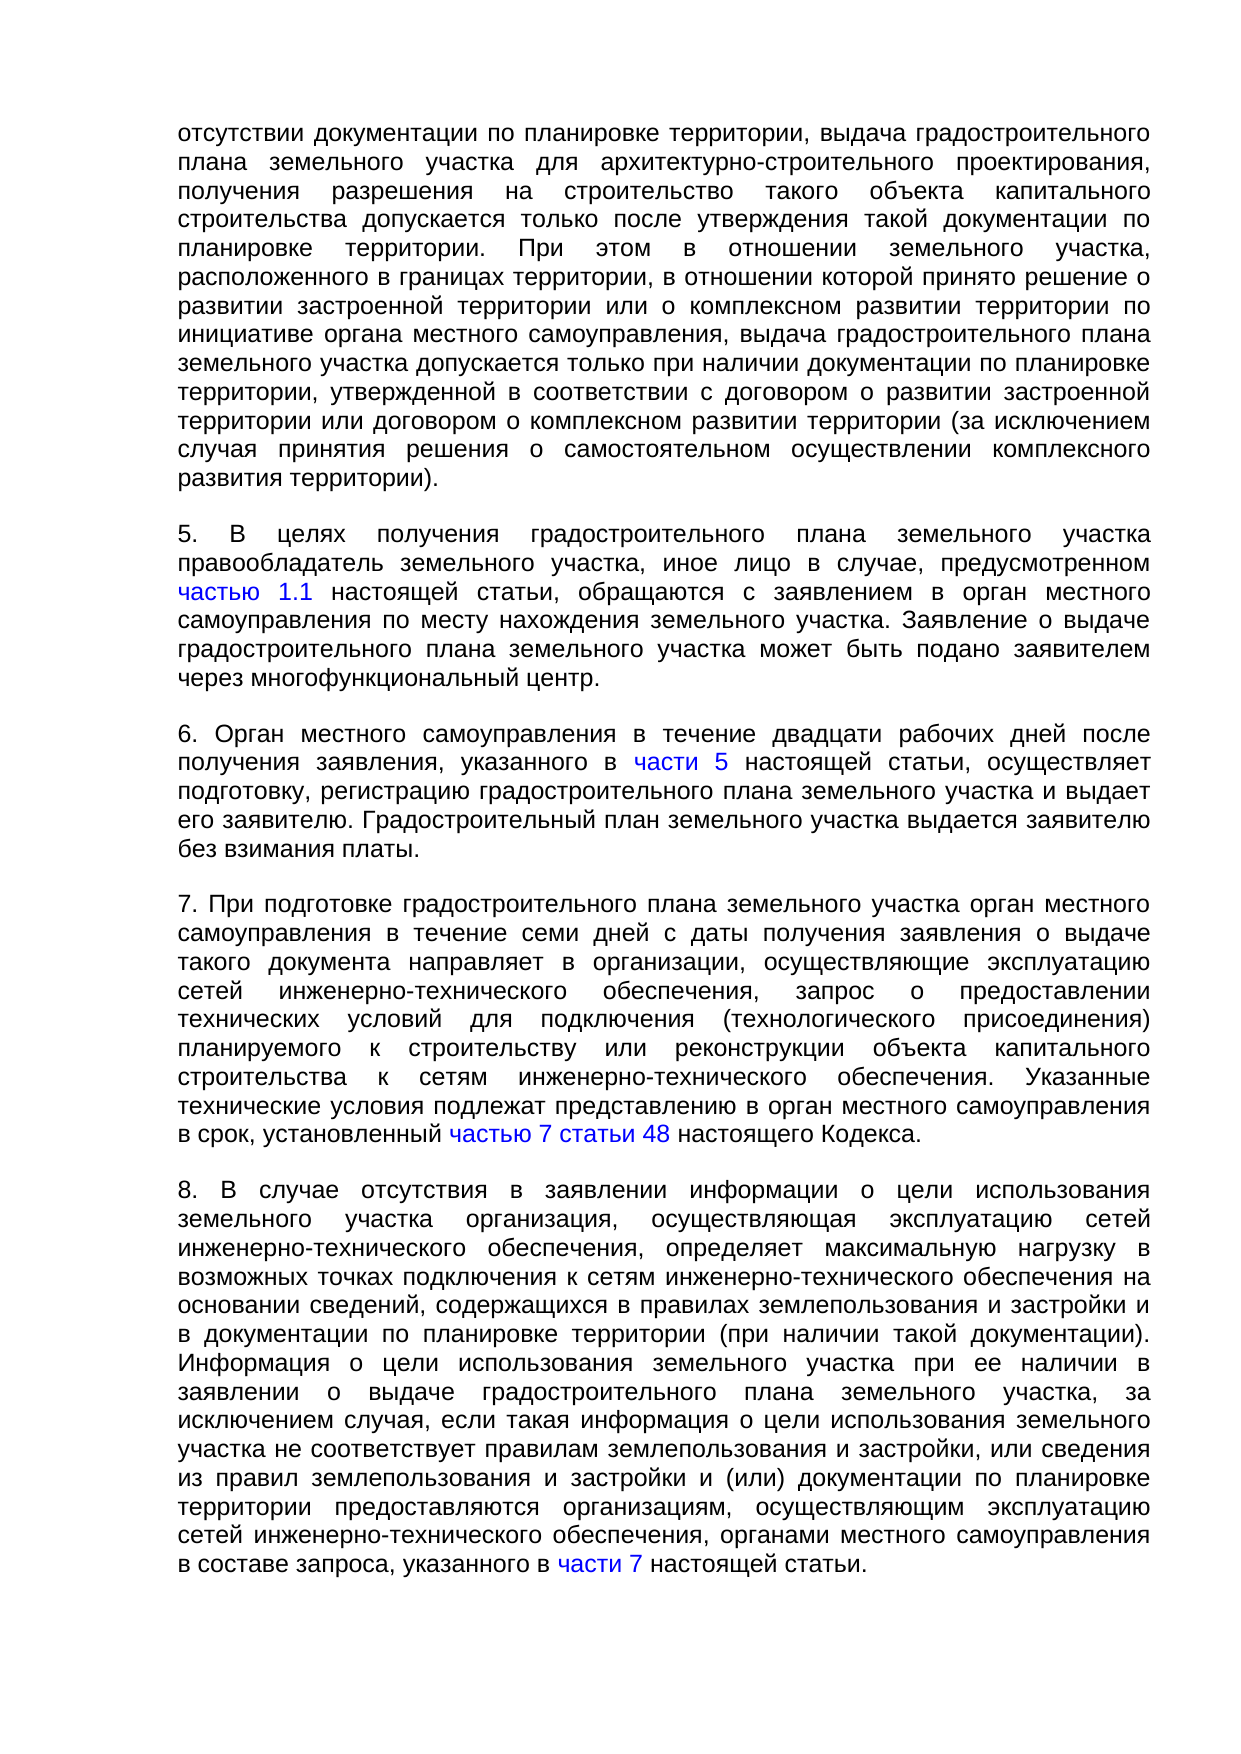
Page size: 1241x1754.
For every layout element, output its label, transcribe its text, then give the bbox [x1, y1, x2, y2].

text 7. При подготовке градостроительного плана земельного участка орган местного самоуправления в течение семи дней с даты получения заявления о выдаче такого документа направляет в организации, осуществляющие эксплуатацию сетей инженерно-технического обеспечения, запрос о предоставлении технических условий для подключения (технологического присоединения) планируемого к строительству или реконструкции объекта капитального строительства к сетям инженерно-технического обеспечения. Указанные технические условия подлежат представлению в орган местного самоуправления в срок, установленный частью 7 статьи 48 настоящего Кодекса. [177, 889, 1152, 1148]
text 8. В случае отсутствия в заявлении информации о цели использования земельного участка организация, осуществляющая эксплуатацию сетей инженерно-технического обеспечения, определяет максимальную нагрузку в возможных точках подключения к сетям инженерно-технического обеспечения на основании сведений, содержащихся в правилах землепользования и застройки и в документации по планировке территории (при наличии такой документации). Информация о цели использования земельного участка при ее наличии в заявлении о выдаче градостроительного плана земельного участка, за исключением случая, если такая информация о цели использования земельного участка не соответствует правилам землепользования и застройки, или сведения из правил землепользования и застройки и (или) документации по планировке территории предоставляются организациям, осуществляющим эксплуатацию сетей инженерно-технического обеспечения, органами местного самоуправления в составе запроса, указанного в части 7 настоящей статьи. [177, 1175, 1152, 1578]
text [177, 118, 1152, 492]
text 6. Орган местного самоуправления в течение двадцати рабочих дней после получения заявления, указанного в части 5 настоящей статьи, осуществляет подготовку, регистрацию градостроительного плана земельного участка и выдает его заявителю. Градостроительный план земельного участка выдается заявителю без взимания платы. [177, 718, 1152, 862]
text 5. В целях получения градостроительного плана земельного участка правообладатель земельного участка, иное лицо в случае, предусмотренном частью 1.1 настоящей статьи, обращаются с заявлением в орган местного самоуправления по месту нахождения земельного участка. Заявление о выдаче градостроительного плана земельного участка может быть подано заявителем через многофункциональный центр. [177, 519, 1152, 691]
